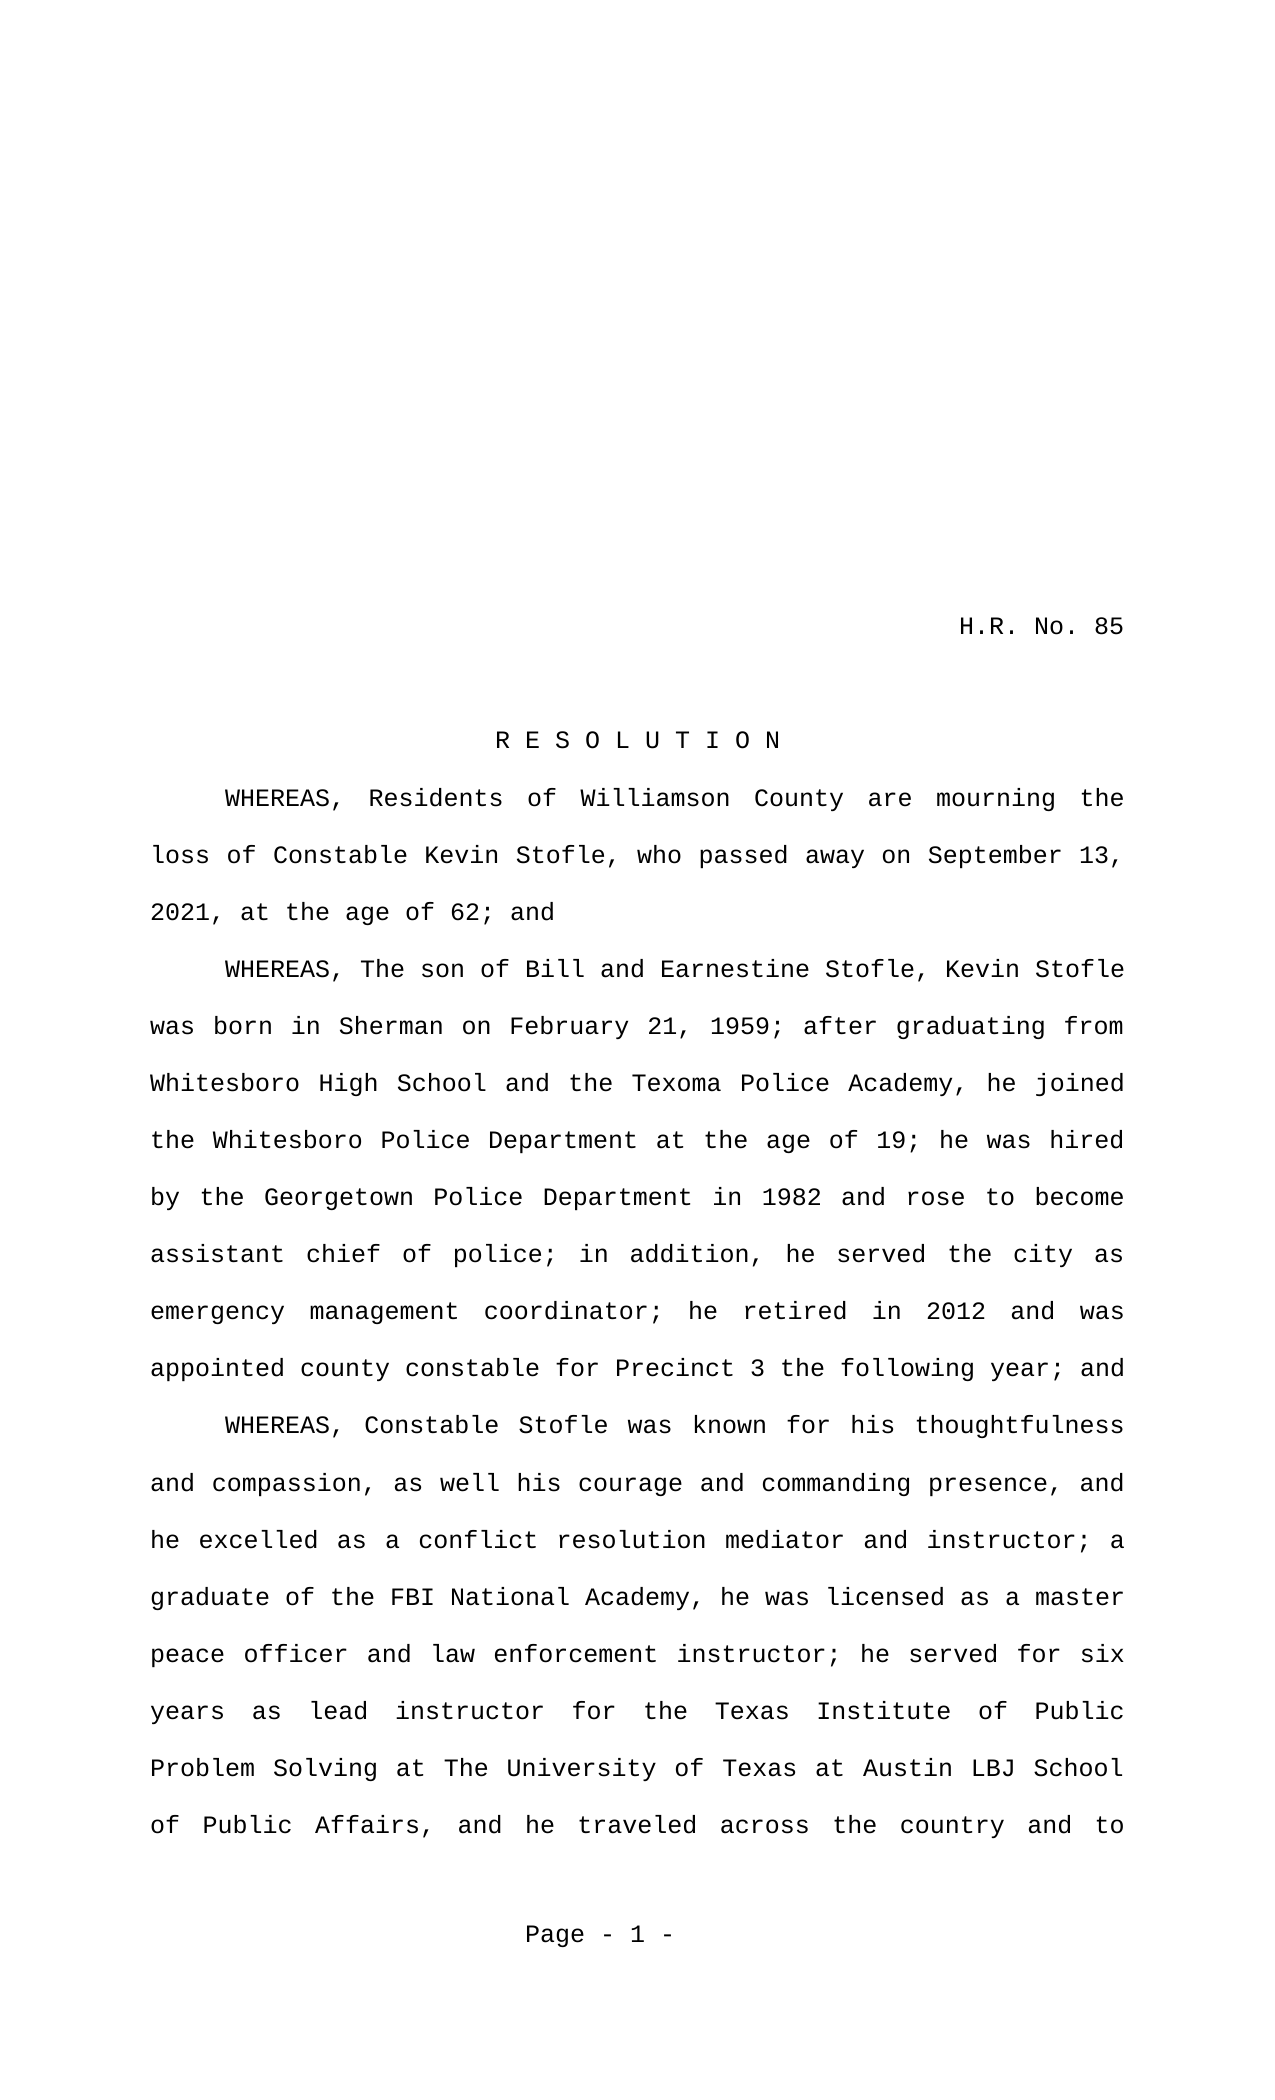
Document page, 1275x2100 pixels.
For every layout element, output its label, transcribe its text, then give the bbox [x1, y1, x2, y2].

text R E S O L U T I O N [150, 728, 1125, 756]
text WHEREAS, The son of Bill and Earnestine Stofle, Kevin Stofle was born in Sherman on February 21, 1959; after graduating from Whitesboro High School and the Texoma Police Academy, he joined the Whitesboro Police Department at the age of 19; he was hired by the Georgetown Police Department in 1982 and rose to become assistant chief of police; in addition, he served the city as emergency management coordinator; he retired in 2012 and was appointed county constable for Precinct 3 the following year; and [150, 956, 1125, 1384]
text WHEREAS, Residents of Williamson County are mourning the loss of Constable Kevin Stofle, who passed away on September 13, 2021, at the age of 62; and [150, 785, 1125, 928]
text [150, 1413, 1125, 1841]
text H.R. No. 85 [150, 614, 1125, 642]
